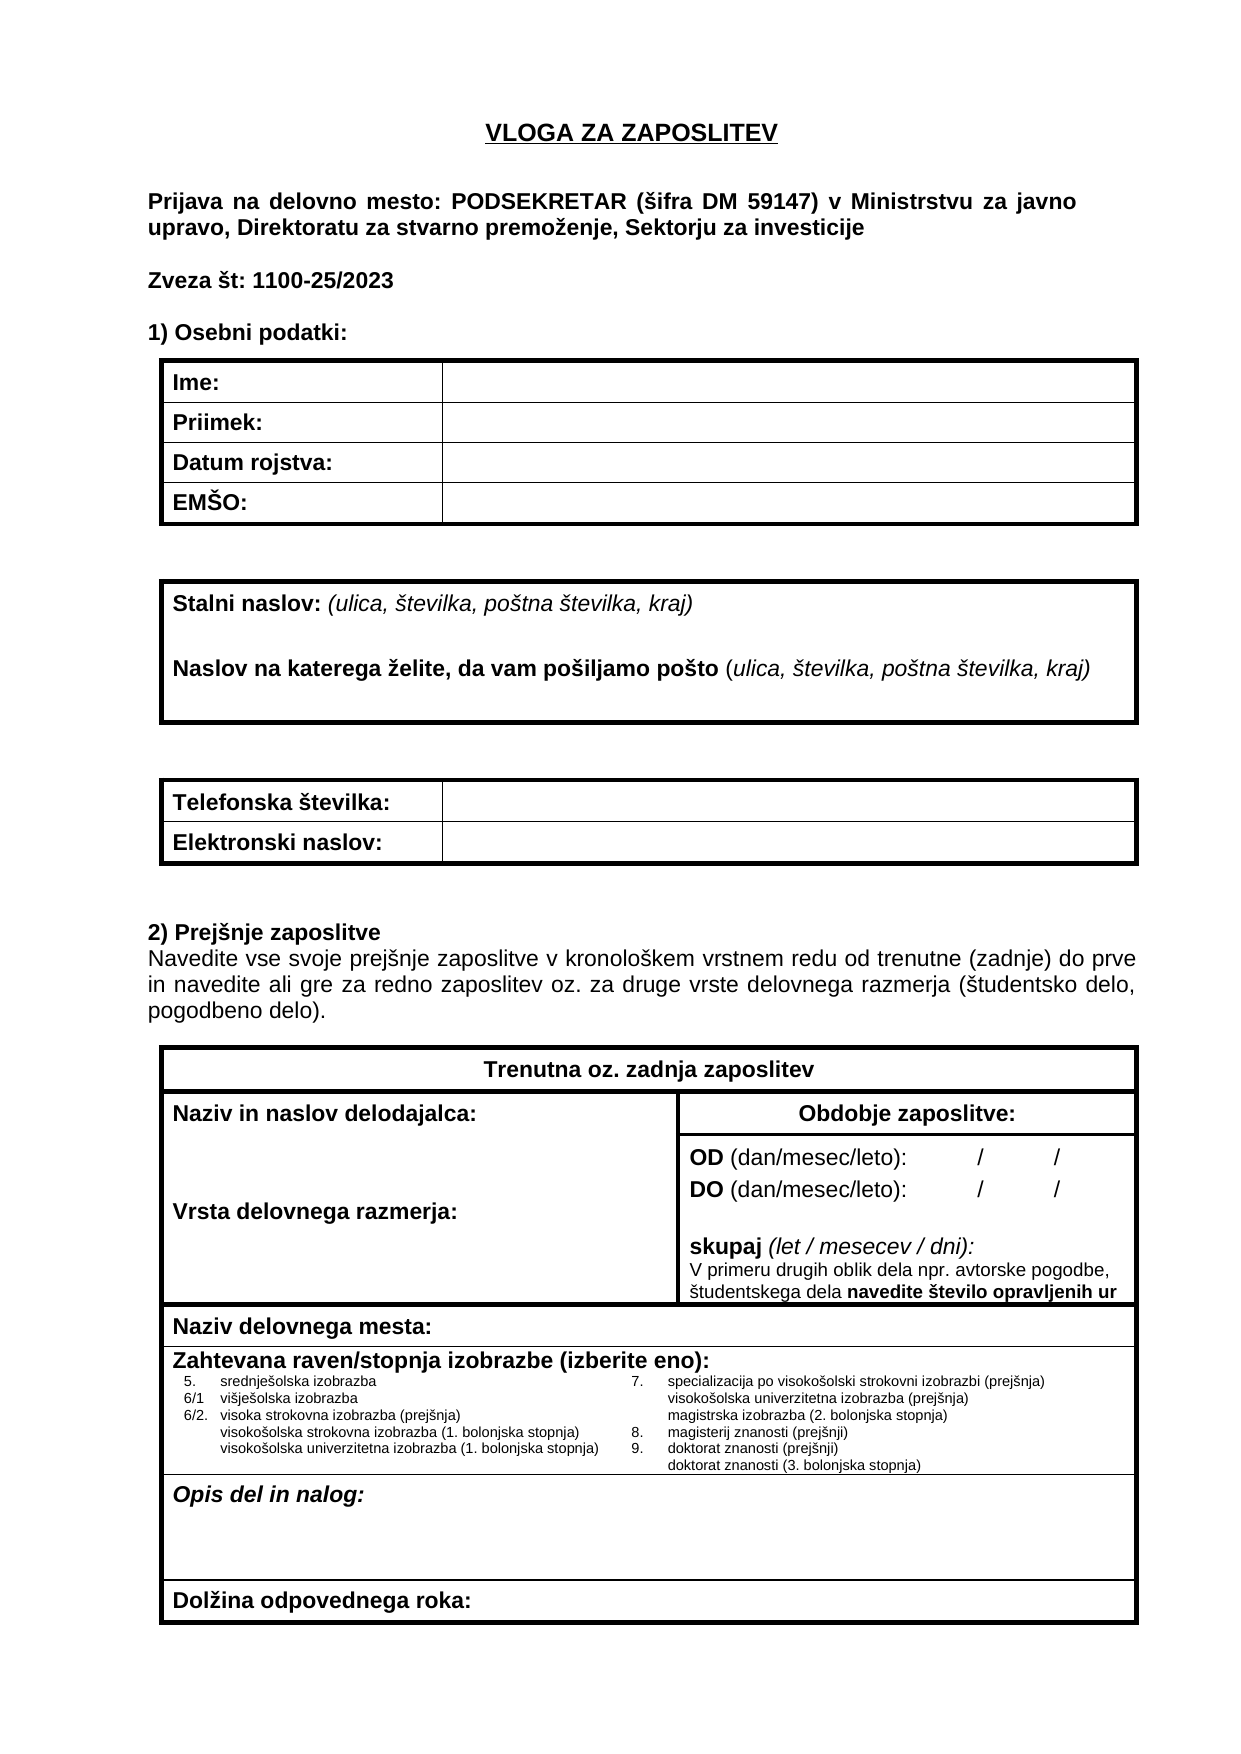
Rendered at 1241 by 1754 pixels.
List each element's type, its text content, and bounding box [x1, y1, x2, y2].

table_cell Elektronski naslov: [164, 822, 442, 861]
title VLOGA ZA ZAPOSLITEV [148, 118, 1078, 147]
table_header Telefonska številka: [164, 782, 442, 821]
table_cell [443, 822, 1134, 861]
table_header Stalni naslov: (ulica, številka, poštna številka, kraj) Naslov na katerega želite, da vam pošiljamo pošto (ulica, številka, poštna številka, kraj) [164, 584, 1134, 720]
table_cell Priimek: [164, 403, 442, 442]
table_header Ime: [164, 363, 442, 402]
table_cell Zahtevana raven/stopnja izobrazbe (izberite eno): [164, 1347, 1134, 1474]
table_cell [164, 1094, 676, 1302]
table_cell Dolžina odpovednega roka: [164, 1581, 1134, 1620]
table_header [443, 782, 1134, 821]
table_cell Opis del in nalog: [164, 1475, 1134, 1579]
text 1) Osebni podatki: [148, 319, 1078, 346]
table_cell EMŠO: [164, 483, 442, 521]
table_cell Naziv delovnega mesta: [164, 1307, 1134, 1346]
text 2) Prejšnje zaposlitve [148, 918, 1078, 945]
table_header [443, 363, 1134, 402]
table_cell Obdobje zaposlitve: [680, 1094, 1134, 1132]
table_cell [443, 443, 1134, 482]
table_cell [443, 403, 1134, 442]
text Zveza št: 1100-25/2023 [148, 267, 1078, 293]
text Navedite vse svoje prejšnje zaposlitve v kronološkem vrstnem redu od trenutne (zadnje) do prve in navedite ali gre za redno zaposlitev oz. za druge vrste delovnega razmerja (študentsko delo, pogodbeno delo). [148, 945, 1137, 1024]
table_header Trenutna oz. zadnja zaposlitev [164, 1050, 1134, 1089]
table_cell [680, 1136, 1134, 1302]
table_cell [443, 483, 1134, 521]
text Prijava na delovno mesto: PODSEKRETAR (šifra DM 59147) v Ministrstvu za javno upravo, Direktoratu za stvarno premoženje, Sektorju za investicije [148, 188, 1078, 240]
table_cell Datum rojstva: [164, 443, 442, 482]
